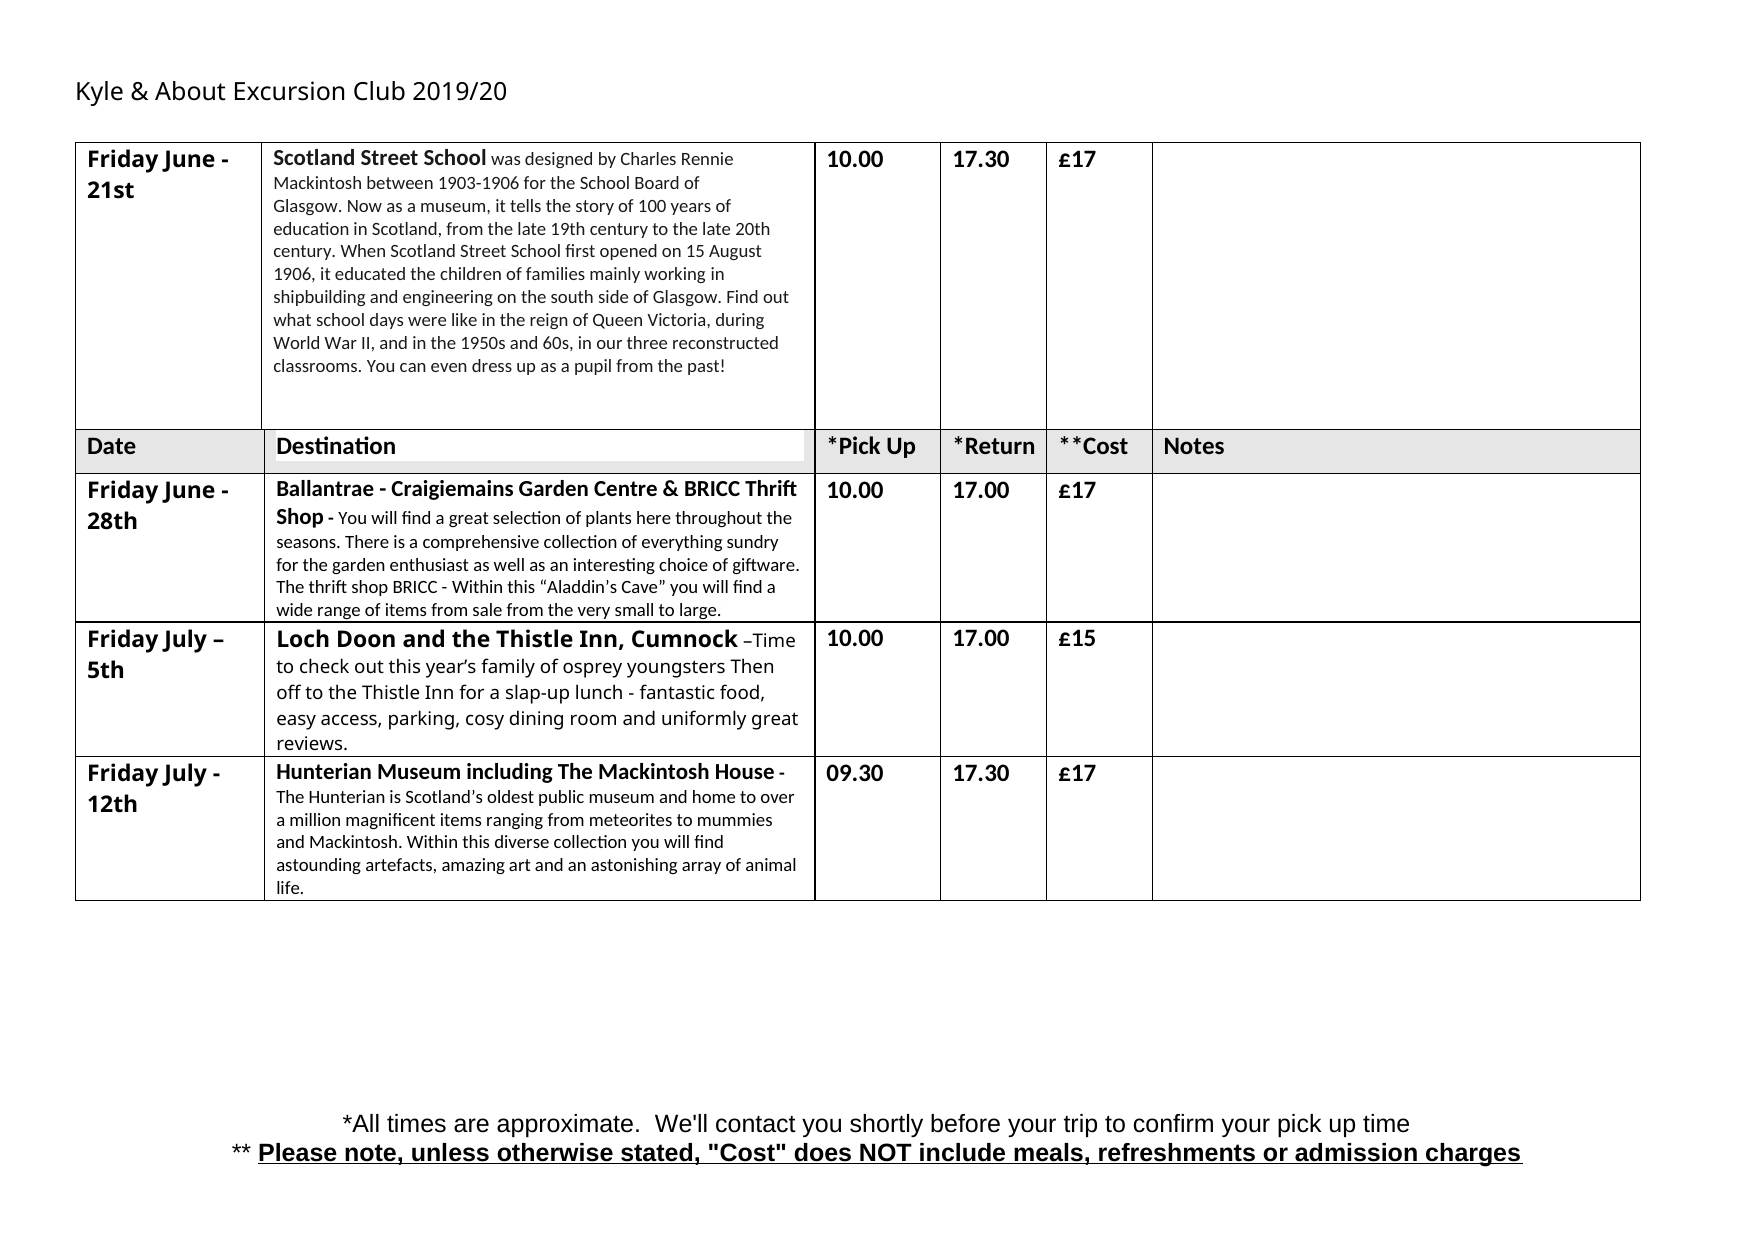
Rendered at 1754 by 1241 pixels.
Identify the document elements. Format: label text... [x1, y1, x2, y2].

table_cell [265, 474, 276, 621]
table_cell Date [76, 430, 264, 473]
table_cell 17.00 [941, 474, 1046, 621]
table_cell Loch Doon and the Thistle Inn, Cumnock –Time to check out this year’s family of osprey youngsters Then off to the Thistle Inn for a slap-up lunch - fantastic food, easy access, parking, cosy dining room and uniformly great reviews. [265, 623, 814, 756]
table_cell *Return [941, 430, 1046, 473]
table_cell £17 [1047, 474, 1152, 621]
table_cell [1153, 143, 1640, 429]
table_cell 09.30 [816, 757, 940, 899]
table_cell [1153, 757, 1640, 899]
table_cell Friday June - 21st [76, 143, 261, 429]
table_cell £17 [1047, 757, 1152, 899]
table_cell £17 [1047, 143, 1152, 429]
table_cell 17.00 [941, 623, 1046, 756]
table_cell *Pick Up [816, 430, 940, 473]
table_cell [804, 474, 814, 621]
table_cell 10.00 [816, 474, 940, 621]
table_cell Hunterian Museum including The Mackintosh House - The Hunterian is Scotland’s oldest public museum and home to over a million magnificent items ranging from meteorites to mummies and Mackintosh. Within this diverse collection you will find astounding artefacts, amazing art and an astonishing array of animal life. [265, 757, 814, 899]
table_cell Destination [265, 430, 814, 473]
table_cell 10.00 [816, 143, 940, 429]
table_cell [1153, 623, 1640, 756]
table_cell 10.00 [816, 623, 940, 756]
table_cell Friday July - 12th [76, 757, 264, 899]
table_cell Friday July – 5th [76, 623, 264, 756]
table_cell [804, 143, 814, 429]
table_cell 17.30 [941, 757, 1046, 899]
table_cell £15 [1047, 623, 1152, 756]
table_cell Friday June - 28th [76, 474, 264, 621]
table_cell **Cost [1047, 430, 1152, 473]
table_cell [1153, 474, 1640, 621]
table_cell 17.30 [941, 143, 1046, 429]
table_cell Notes [1153, 430, 1640, 473]
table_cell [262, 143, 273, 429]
